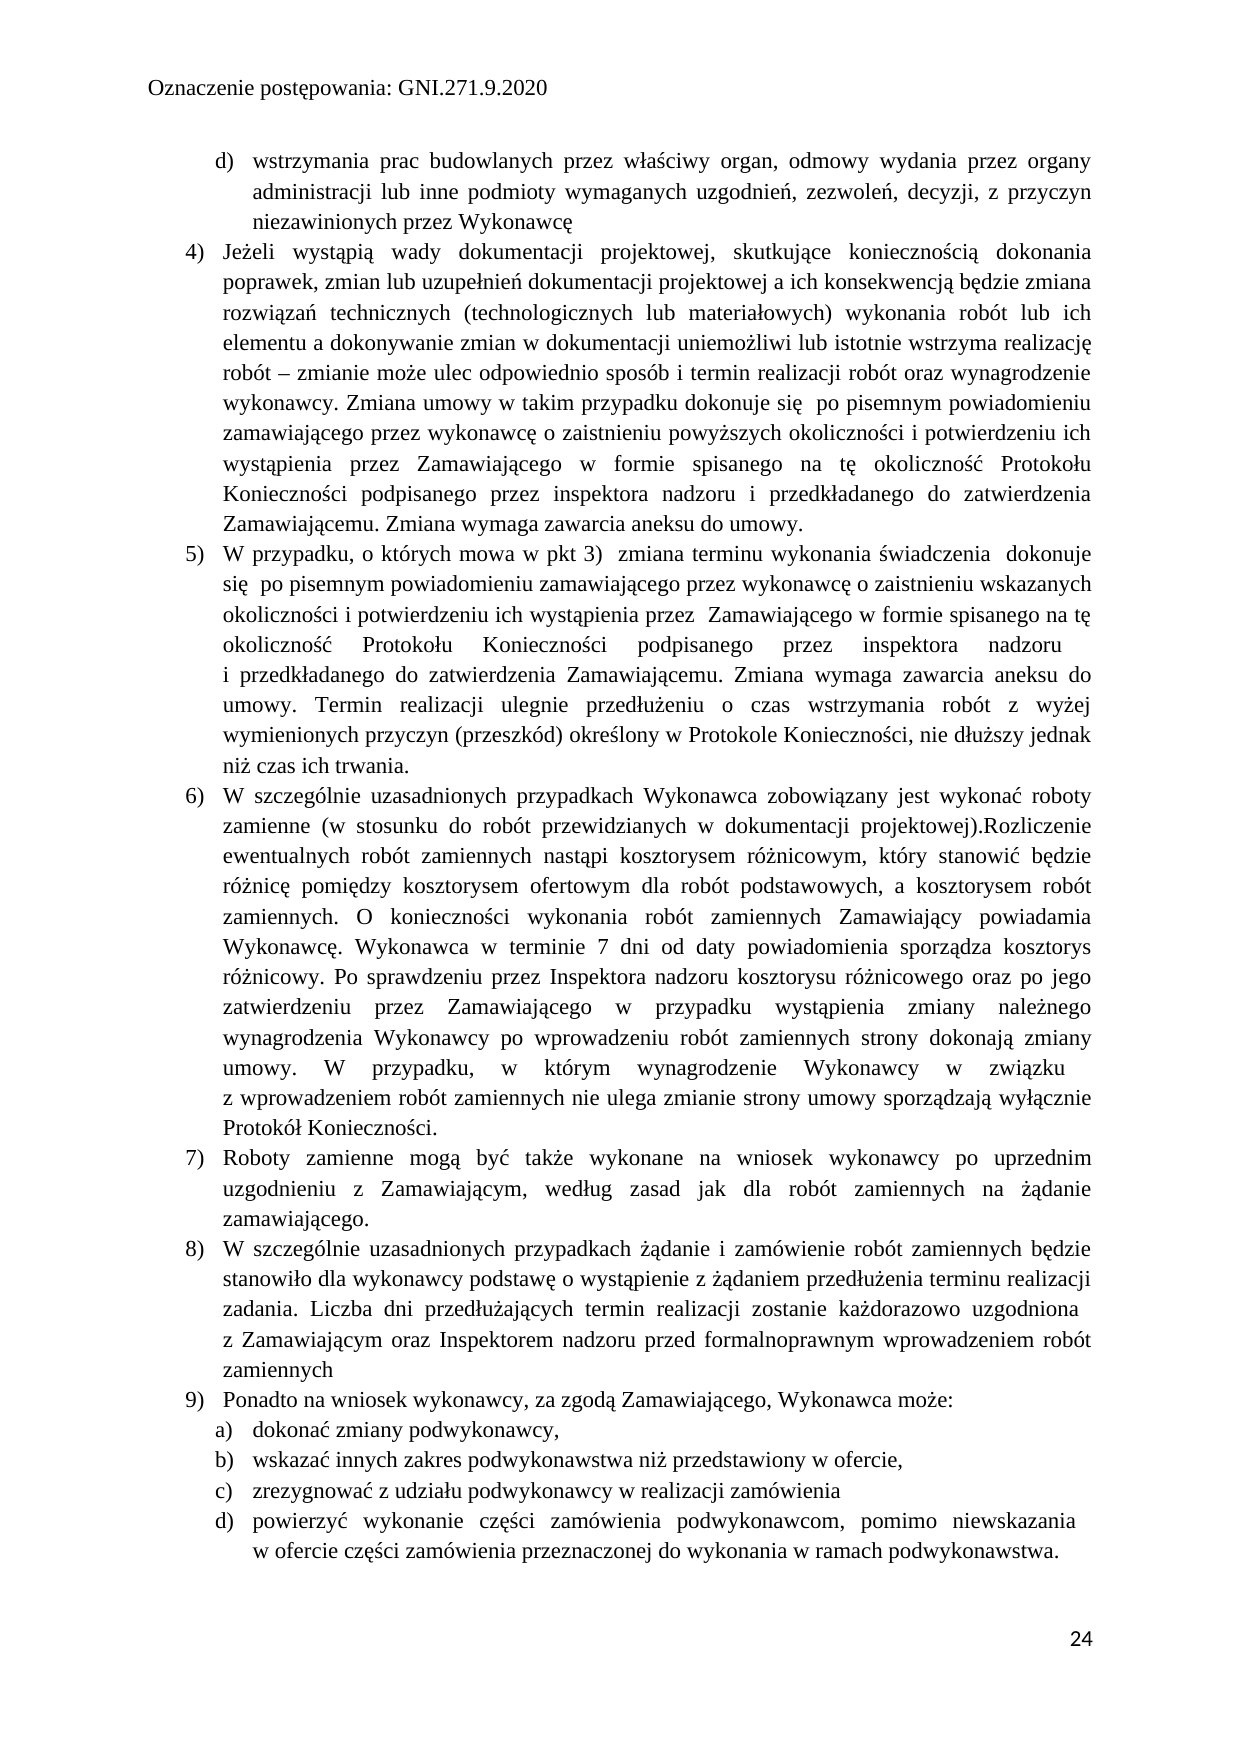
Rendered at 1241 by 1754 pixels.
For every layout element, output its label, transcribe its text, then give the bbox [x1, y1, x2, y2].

list W przypadku, o których mowa w pkt 3) zmiana terminu wykonania świadczenia dokonuje się po pisemnym powiadomieniu zamawiającego przez wykonawcę o zaistnieniu wskazanych okoliczności i potwierdzeniu ich wystąpienia przez Zamawiającego w formie spisanego na tę okoliczność Protokołu Konieczności podpisanego przez inspektora nadzoru i przedkładanego do zatwierdzenia Zamawiającemu. Zmiana wymaga zawarcia aneksu do umowy. Termin realizacji ulegnie przedłużeniu o czas wstrzymania robót z wyżej wymienionych przyczyn (przeszkód) określony w Protokole Konieczności, nie dłuższy jednak niż czas ich trwania. [185, 540, 1093, 778]
list dokonać zmiany podwykonawcy, [215, 1416, 1093, 1443]
list zrezygnować z udziału podwykonawcy w realizacji zamówienia [215, 1477, 1093, 1503]
list W szczególnie uzasadnionych przypadkach Wykonawca zobowiązany jest wykonać roboty zamienne (w stosunku do robót przewidzianych w dokumentacji projektowej).Rozliczenie ewentualnych robót zamiennych nastąpi kosztorysem różnicowym, który stanowić będzie różnicę pomiędzy kosztorysem ofertowym dla robót podstawowych, a kosztorysem robót zamiennych. O konieczności wykonania robót zamiennych Zamawiający powiadamia Wykonawcę. Wykonawca w terminie 7 dni od daty powiadomienia sporządza kosztorys różnicowy. Po sprawdzeniu przez Inspektora nadzoru kosztorysu różnicowego oraz po jego zatwierdzeniu przez Zamawiającego w przypadku wystąpienia zmiany należnego wynagrodzenia Wykonawcy po wprowadzeniu robót zamiennych strony dokonają zmiany umowy. W przypadku, w którym wynagrodzenie Wykonawcy w związku z wprowadzeniem robót zamiennych nie ulega zmianie strony umowy sporządzają wyłącznie Protokół Konieczności. [185, 782, 1093, 1141]
list W szczególnie uzasadnionych przypadkach żądanie i zamówienie robót zamiennych będzie stanowiło dla wykonawcy podstawę o wystąpienie z żądaniem przedłużenia terminu realizacji zadania. Liczba dni przedłużających termin realizacji zostanie każdorazowo uzgodniona z Zamawiającym oraz Inspektorem nadzoru przed formalnoprawnym wprowadzeniem robót zamiennych [185, 1235, 1093, 1382]
list Jeżeli wystąpią wady dokumentacji projektowej, skutkujące koniecznością dokonania poprawek, zmian lub uzupełnień dokumentacji projektowej a ich konsekwencją będzie zmiana rozwiązań technicznych (technologicznych lub materiałowych) wykonania robót lub ich elementu a dokonywanie zmian w dokumentacji uniemożliwi lub istotnie wstrzyma realizację robót – zmianie może ulec odpowiednio sposób i termin realizacji robót oraz wynagrodzenie wykonawcy. Zmiana umowy w takim przypadku dokonuje się po pisemnym powiadomieniu zamawiającego przez wykonawcę o zaistnieniu powyższych okoliczności i potwierdzeniu ich wystąpienia przez Zamawiającego w formie spisanego na tę okoliczność Protokołu Konieczności podpisanego przez inspektora nadzoru i przedkładanego do zatwierdzenia Zamawiającemu. Zmiana wymaga zawarcia aneksu do umowy. [185, 238, 1093, 536]
list Ponadto na wniosek wykonawcy, za zgodą Zamawiającego, Wykonawca może: [185, 1386, 1093, 1412]
list Roboty zamienne mogą być także wykonane na wniosek wykonawcy po uprzednim uzgodnieniu z Zamawiającym, według zasad jak dla robót zamiennych na żądanie zamawiającego. [185, 1144, 1093, 1231]
list powierzyć wykonanie części zamówienia podwykonawcom, pomimo niewskazania w ofercie części zamówienia przeznaczonej do wykonania w ramach podwykonawstwa. [215, 1507, 1093, 1563]
list wskazać innych zakres podwykonawstwa niż przedstawiony w ofercie, [215, 1447, 1093, 1473]
list wstrzymania prac budowlanych przez właściwy organ, odmowy wydania przez organy administracji lub inne podmioty wymaganych uzgodnień, zezwoleń, decyzji, z przyczyn niezawinionych przez Wykonawcę [215, 148, 1093, 234]
